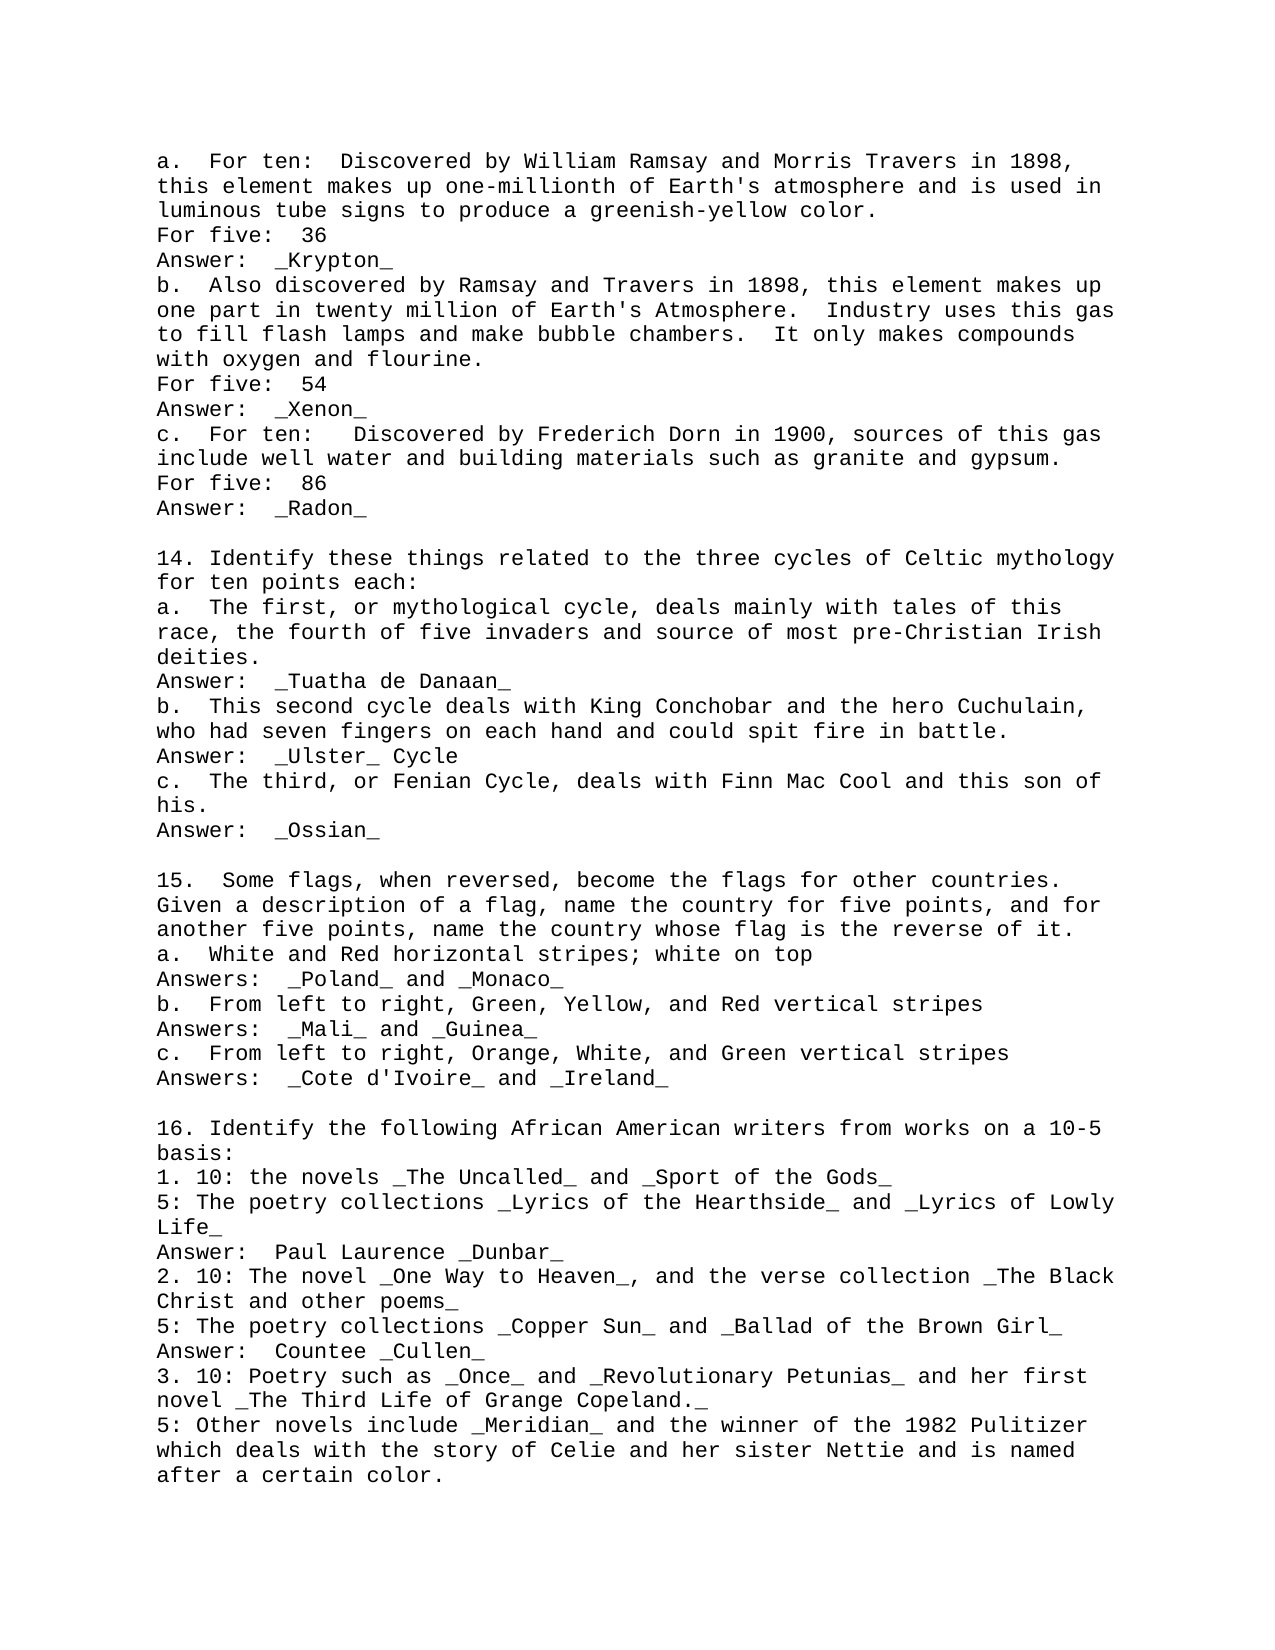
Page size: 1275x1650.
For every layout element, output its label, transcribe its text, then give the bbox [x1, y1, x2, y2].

text 16. Identify the following African American writers from works on a 10-5 [156, 1117, 1118, 1142]
text 5: Other novels include _Meridian_ and the winner of the 1982 Pulitizer which deals with the story of Celie and her sister Nettie and is named after a certain color. [156, 1414, 1118, 1489]
text basis: [156, 1142, 1118, 1166]
text c. The third, or Fenian Cycle, deals with Finn Mac Cool and this son of his. [156, 770, 1118, 819]
text 2. 10: The novel _One Way to Heaven_, and the verse collection _The Black Christ and other poems_ [156, 1266, 1118, 1315]
text c. For ten: Discovered by Frederich Dorn in 1900, sources of this gas include well water and building materials such as granite and gypsum. [156, 423, 1118, 472]
text For five: 36 [156, 224, 1118, 249]
text Answer: _Ulster_ Cycle [156, 745, 1118, 770]
text 15. Some flags, when reversed, become the flags for other countries. Given a description of a flag, name the country for five points, and for another five points, name the country whose flag is the reverse of it. [156, 869, 1118, 943]
text Answer: Paul Laurence _Dunbar_ [156, 1241, 1118, 1266]
text a. White and Red horizontal stripes; white on top [156, 943, 1118, 968]
text Answer: _Radon_ [156, 497, 1118, 522]
text 14. Identify these things related to the three cycles of Celtic mythology for ten points each: [156, 547, 1118, 596]
text Answer: _Krypton_ [156, 249, 1118, 274]
text For five: 86 [156, 472, 1118, 497]
text 5: The poetry collections _Copper Sun_ and _Ballad of the Brown Girl_ [156, 1315, 1118, 1340]
text Answer: _Xenon_ [156, 398, 1118, 423]
text 5: The poetry collections _Lyrics of the Hearthside_ and _Lyrics of Lowly Life_ [156, 1191, 1118, 1241]
text 1. 10: the novels _The Uncalled_ and _Sport of the Gods_ [156, 1166, 1118, 1191]
text Answers: _Cote d'Ivoire_ and _Ireland_ [156, 1067, 1118, 1092]
text c. From left to right, Orange, White, and Green vertical stripes [156, 1042, 1118, 1067]
text Answer: _Tuatha de Danaan_ [156, 671, 1118, 695]
text a. For ten: Discovered by William Ramsay and Morris Travers in 1898, this element makes up one-millionth of Earth's atmosphere and is used in luminous tube signs to produce a greenish-yellow color. [156, 150, 1118, 224]
text b. Also discovered by Ramsay and Travers in 1898, this element makes up one part in twenty million of Earth's Atmosphere. Industry uses this gas to fill flash lamps and make bubble chambers. It only makes compounds with oxygen and flourine. [156, 274, 1118, 373]
text 3. 10: Poetry such as _Once_ and _Revolutionary Petunias_ and her first novel _The Third Life of Grange Copeland._ [156, 1365, 1118, 1414]
text Answer: _Ossian_ [156, 819, 1118, 844]
text Answers: _Poland_ and _Monaco_ [156, 968, 1118, 993]
text b. This second cycle deals with King Conchobar and the hero Cuchulain, who had seven fingers on each hand and could spit fire in battle. [156, 695, 1118, 745]
text For five: 54 [156, 373, 1118, 398]
text Answer: Countee _Cullen_ [156, 1340, 1118, 1365]
text a. The first, or mythological cycle, deals mainly with tales of this race, the fourth of five invaders and source of most pre-Christian Irish deities. [156, 596, 1118, 671]
text b. From left to right, Green, Yellow, and Red vertical stripes [156, 993, 1118, 1018]
text Answers: _Mali_ and _Guinea_ [156, 1018, 1118, 1042]
